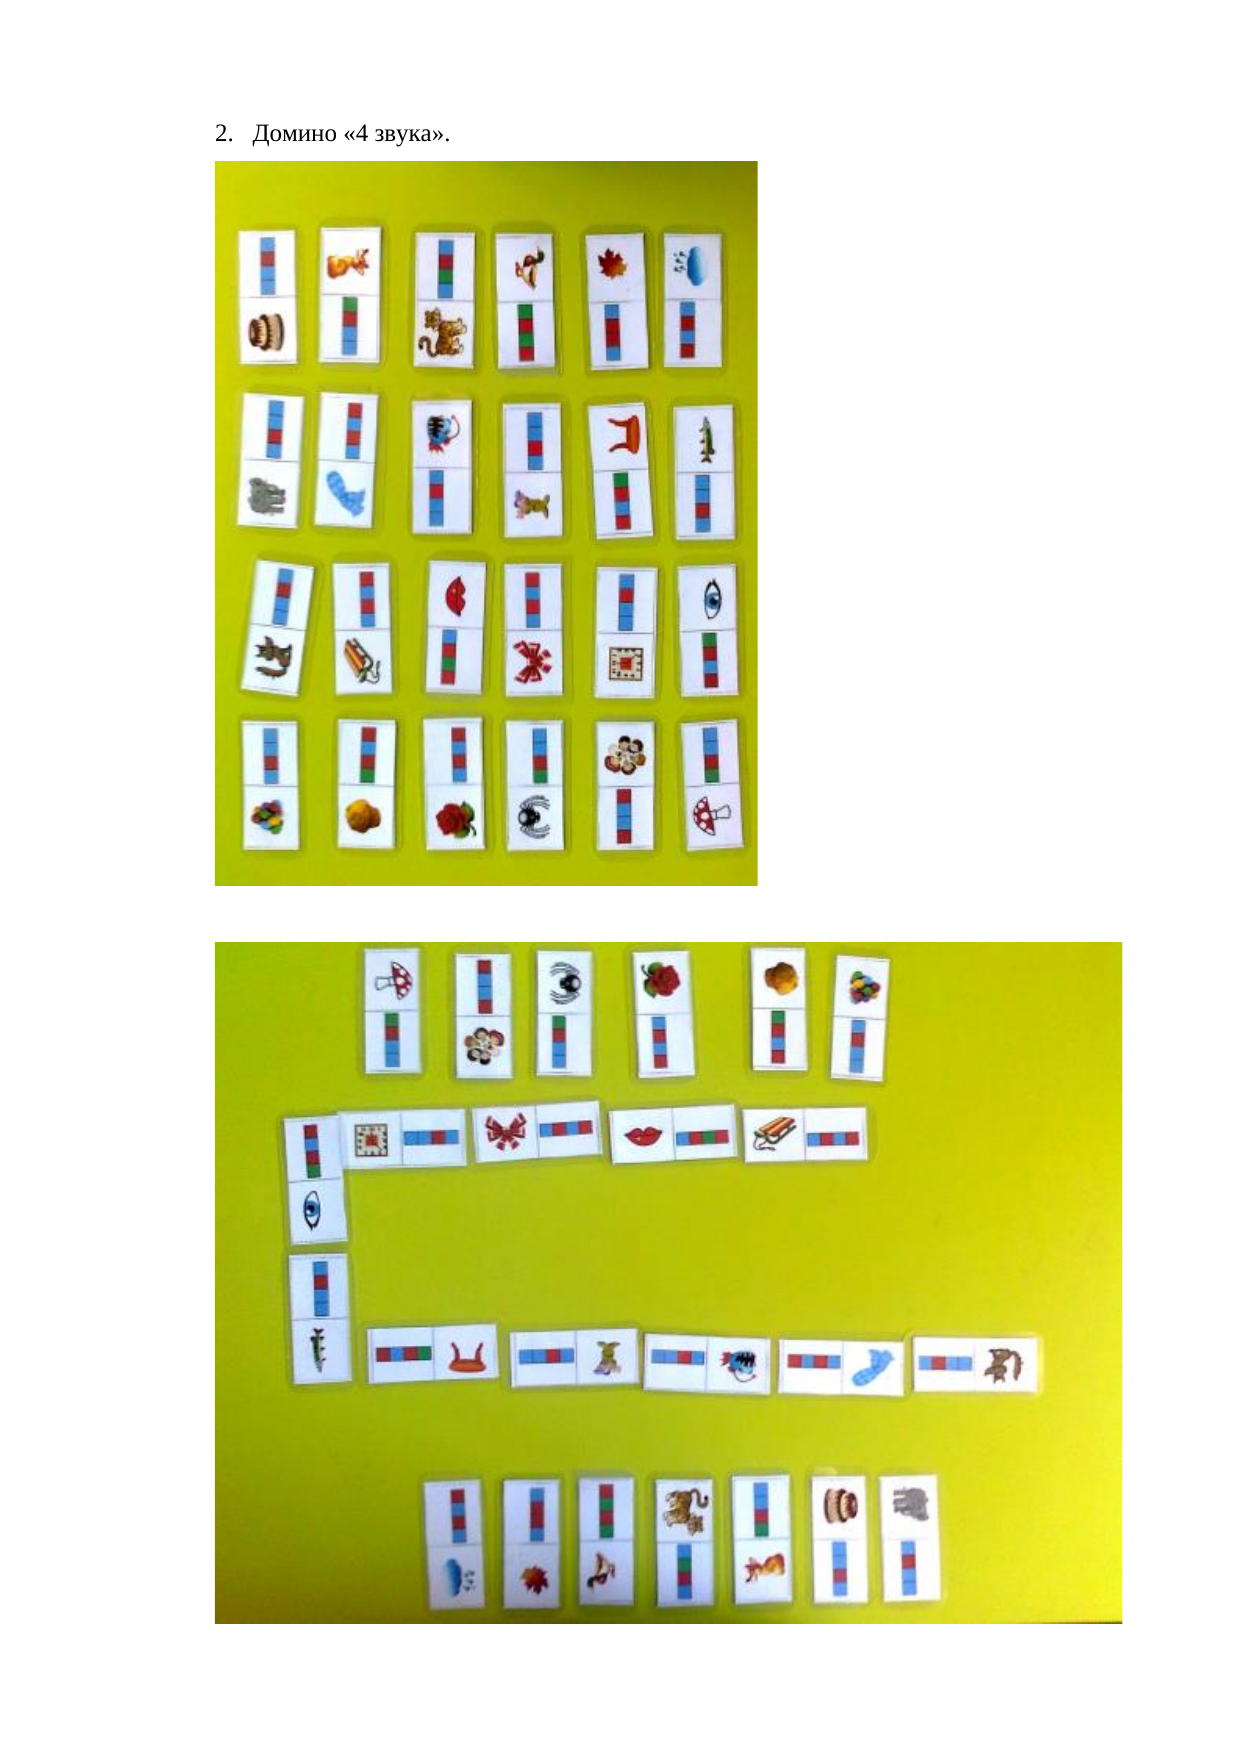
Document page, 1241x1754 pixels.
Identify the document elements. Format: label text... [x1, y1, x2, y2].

list Домино «4 звука». [215, 118, 1152, 147]
picture [214, 942, 1123, 1624]
picture [214, 161, 758, 886]
